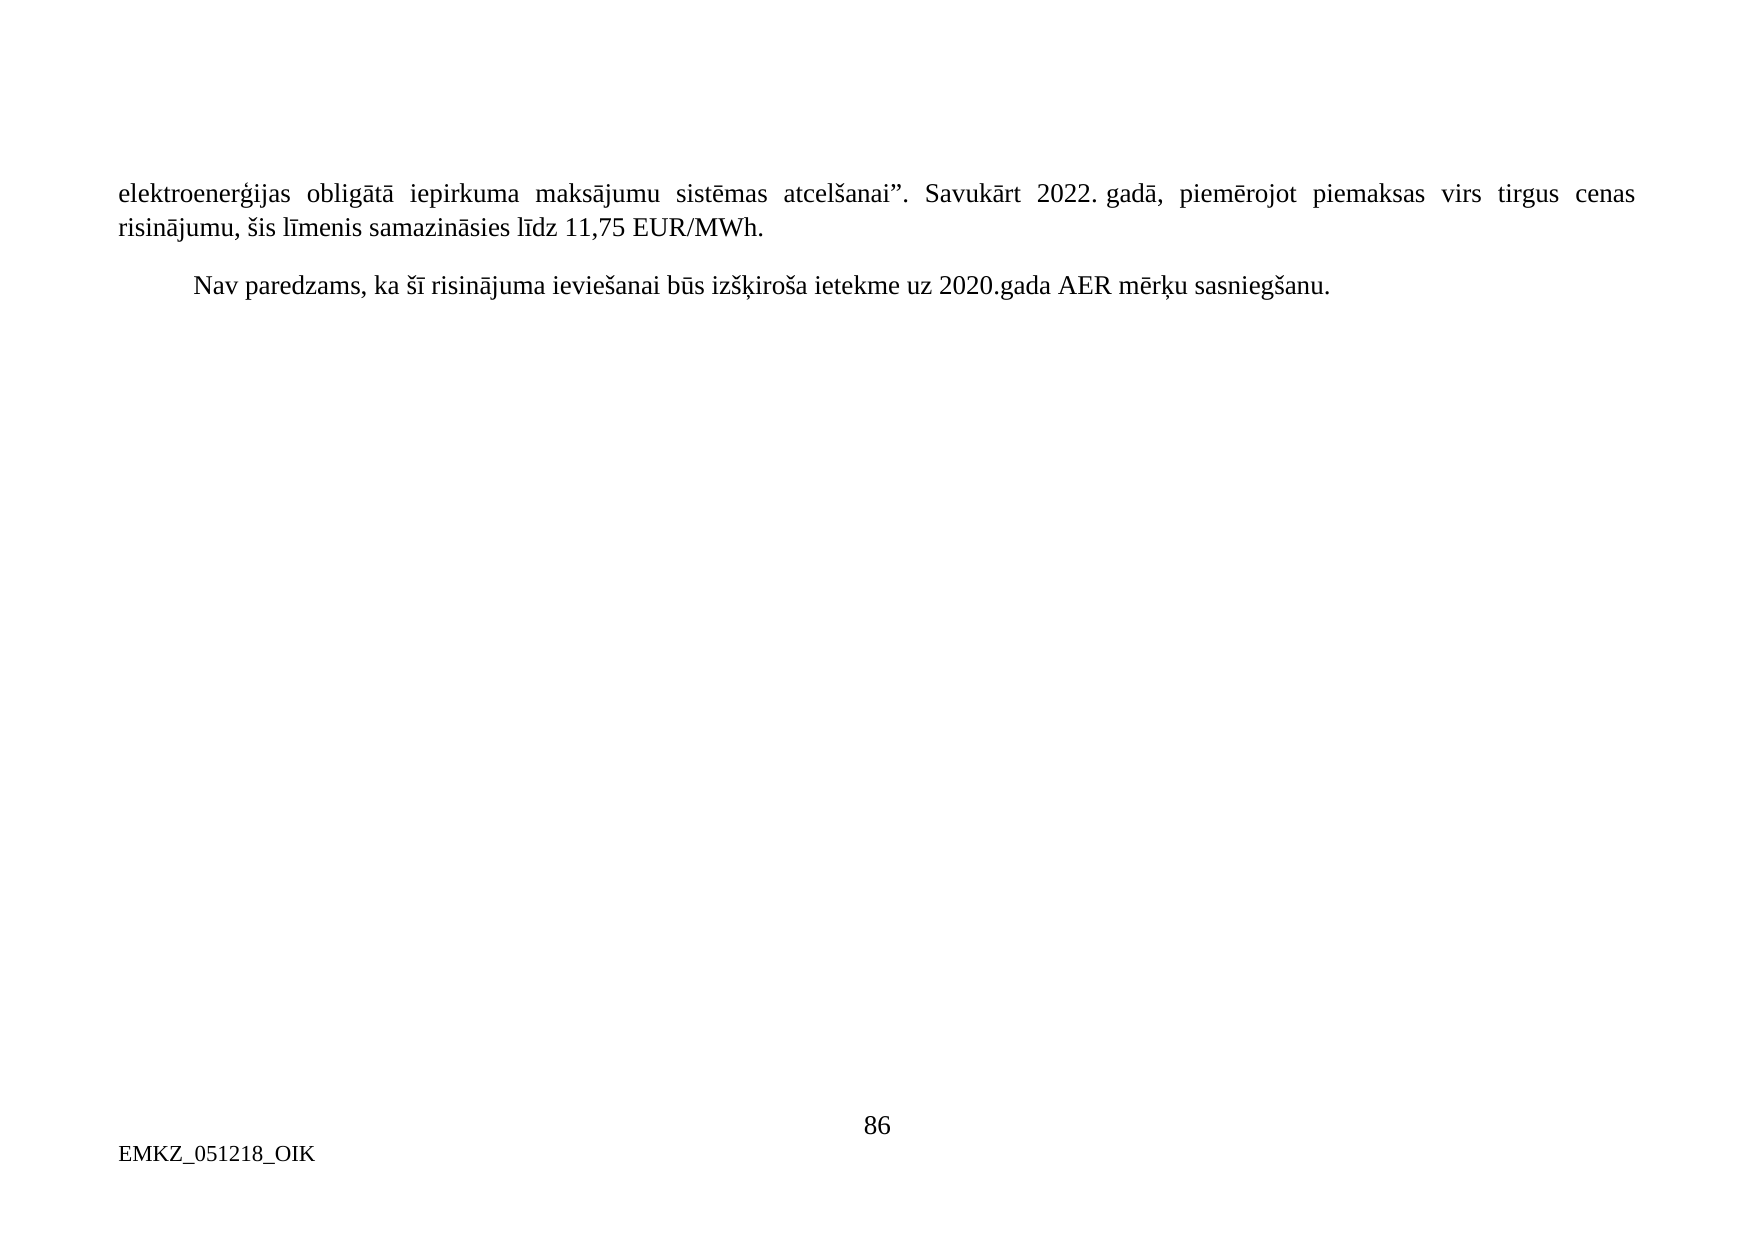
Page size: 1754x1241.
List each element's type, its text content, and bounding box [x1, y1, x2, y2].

text Nav paredzams, ka šī risinājuma ieviešanai būs izšķiroša ietekme uz 2020.gada AER mērķu sasniegšanu. [118, 269, 1636, 300]
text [118, 177, 1636, 242]
